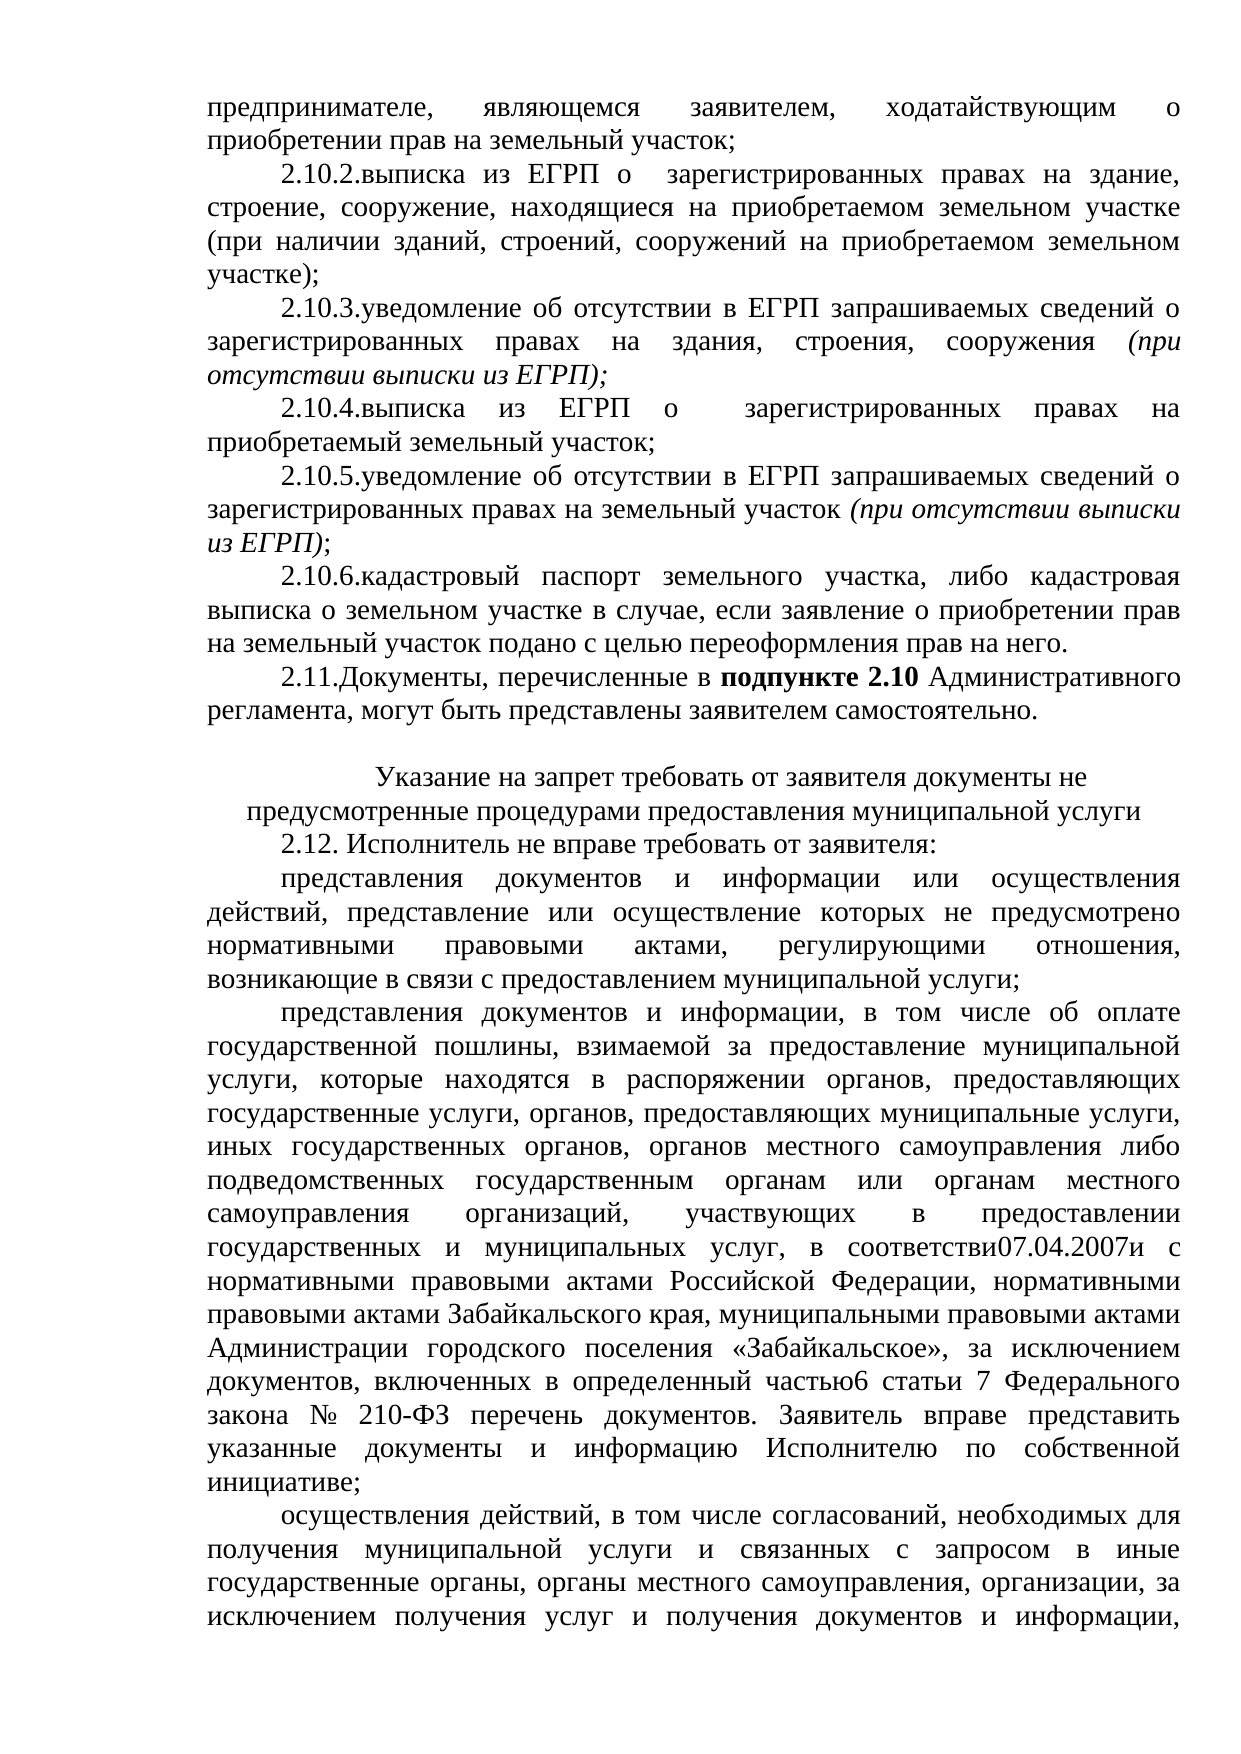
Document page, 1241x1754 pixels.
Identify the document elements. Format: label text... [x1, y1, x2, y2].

text представления документов и информации или осуществления действий, представление или осуществление которых не предусмотрено нормативными правовыми актами, регулирующими отношения, возникающие в связи с предоставлением муниципальной услуги; [207, 860, 1181, 994]
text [207, 89, 1181, 156]
text 2.12. Исполнитель не вправе требовать от заявителя: [207, 827, 1181, 860]
text Указание на запрет требовать от заявителя документы не предусмотренные процедурами предоставления муниципальной услуги [207, 759, 1181, 827]
text 2.10.2.выписка из ЕГРП о зарегистрированных правах на здание, строение, сооружение, находящиеся на приобретаемом земельном участке (при наличии зданий, строений, сооружений на приобретаемом земельном участке); [207, 156, 1181, 290]
text представления документов и информации, в том числе об оплате государственной пошлины, взимаемой за предоставление муниципальной услуги, которые находятся в распоряжении органов, предоставляющих государственные услуги, органов, предоставляющих муниципальные услуги, иных государственных органов, органов местного самоуправления либо подведомственных государственным органам или органам местного самоуправления организаций, участвующих в предоставлении государственных и муниципальных услуг, в соответстви‎07.‎04.‎2007и с нормативными правовыми актами Российской Федерации, нормативными правовыми актами Забайкальского края, муниципальными правовыми актами Администрации городского поселения «Забайкальское», за исключением документов, включенных в определенный частью6 статьи 7 Федерального закона № 210-ФЗ перечень документов. Заявитель вправе представить указанные документы и информацию Исполнителю по собственной инициативе; [207, 994, 1181, 1497]
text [207, 1497, 1181, 1632]
text 2.10.6.кадастровый паспорт земельного участка, либо кадастровая выписка о земельном участке в случае, если заявление о приобретении прав на земельный участок подано с целью переоформления прав на него. [207, 558, 1181, 659]
text 2.10.3.уведомление об отсутствии в ЕГРП запрашиваемых сведений о зарегистрированных правах на здания, строения, сооружения (при отсутствии выписки из ЕГРП); [207, 290, 1181, 391]
text 2.10.4.выписка из ЕГРП о зарегистрированных правах на приобретаемый земельный участок; [207, 391, 1181, 458]
text 2.11.Документы, перечисленные в подпункте 2.10 Административного регламента, могут быть представлены заявителем самостоятельно. [207, 659, 1181, 726]
text 2.10.5.уведомление об отсутствии в ЕГРП запрашиваемых сведений о зарегистрированных правах на земельный участок (при отсутствии выписки из ЕГРП); [207, 458, 1181, 558]
